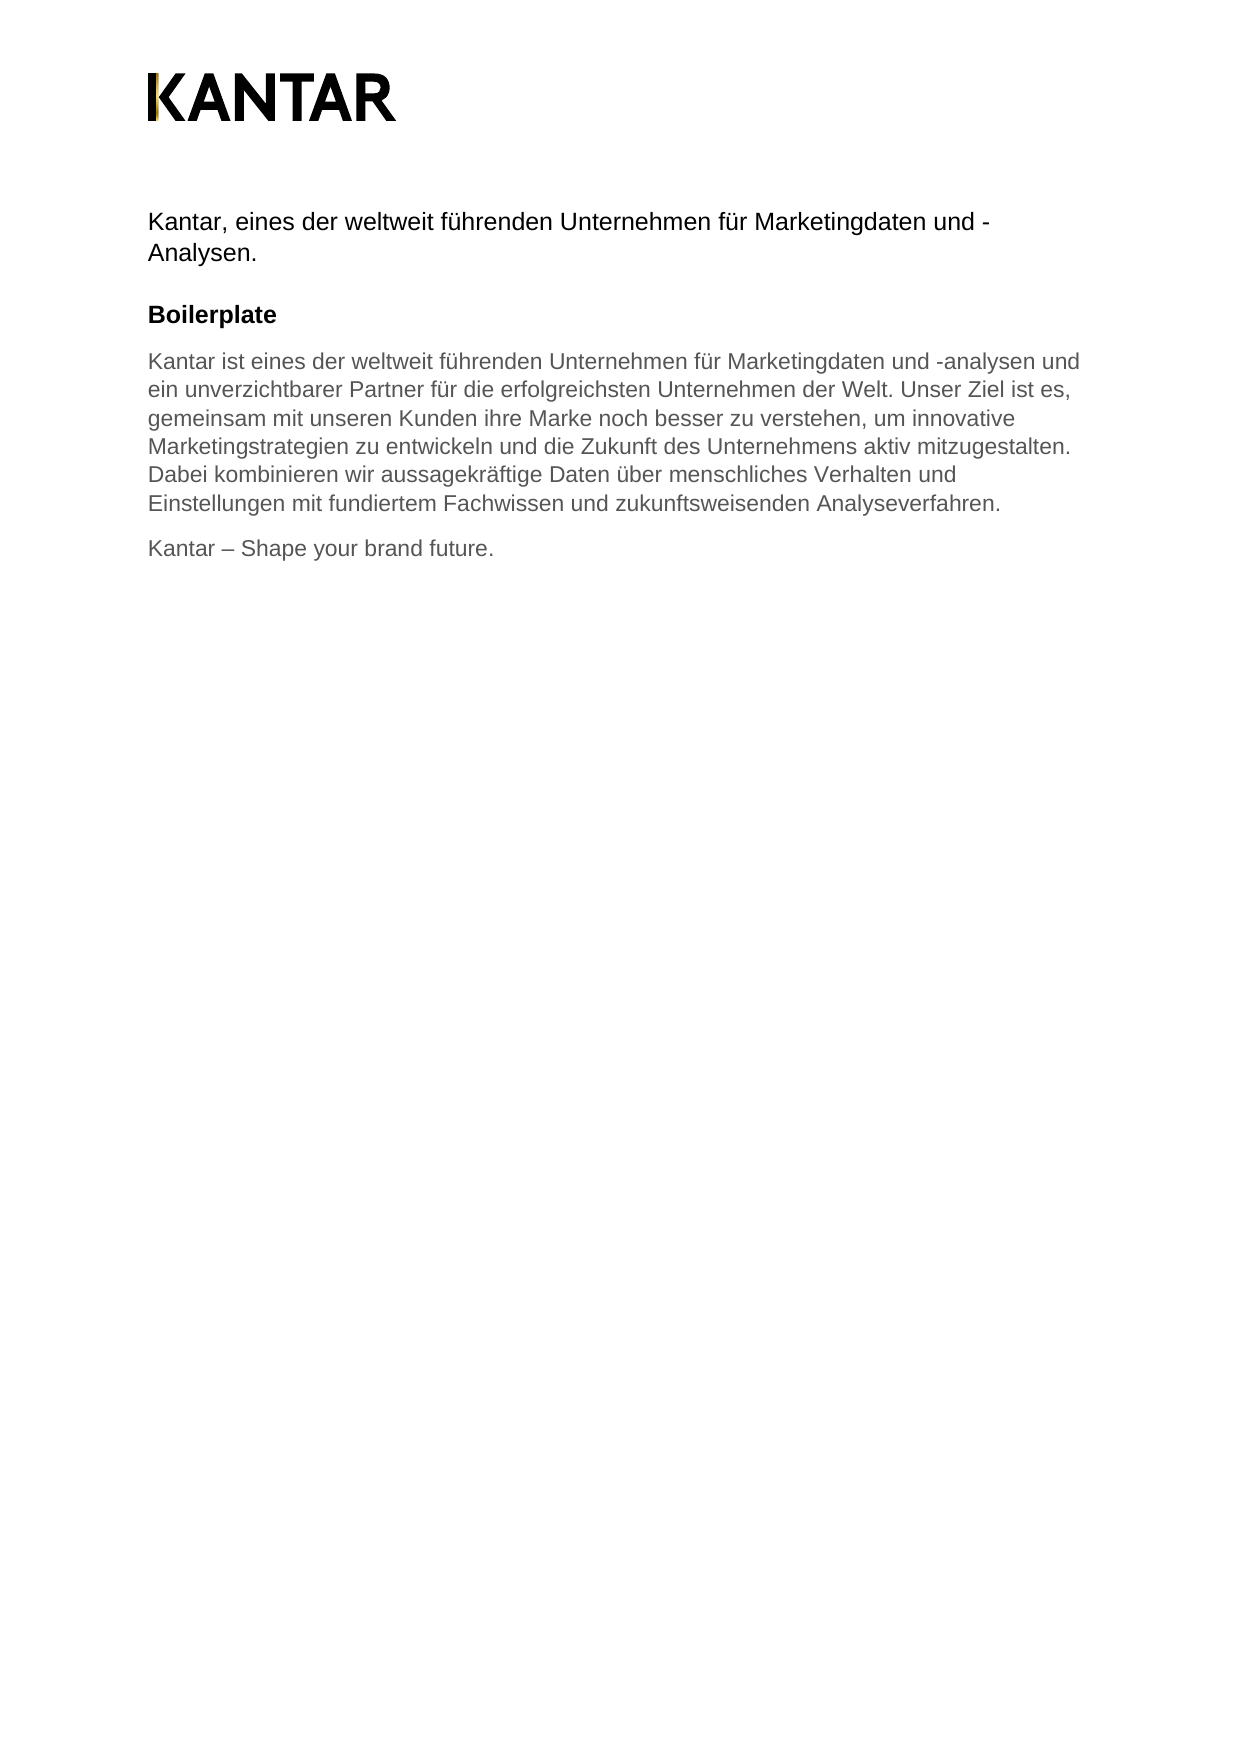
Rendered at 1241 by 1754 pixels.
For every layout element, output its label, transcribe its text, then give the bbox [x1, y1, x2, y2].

text Boilerplate [148, 300, 1092, 329]
text Kantar, eines der weltweit führenden Unternehmen für Marketingdaten und -Analysen. [148, 207, 1092, 267]
text Kantar ist eines der weltweit führenden Unternehmen für Marketingdaten und -analysen und ein unverzichtbarer Partner für die erfolgreichsten Unternehmen der Welt. Unser Ziel ist es, gemeinsam mit unseren Kunden ihre Marke noch besser zu verstehen, um innovative Marketingstrategien zu entwickeln und die Zukunft des Unternehmens aktiv mitzugestalten. Dabei kombinieren wir aussagekräftige Daten über menschliches Verhalten und Einstellungen mit fundiertem Fachwissen und zukunftsweisenden Analyseverfahren. [148, 348, 1092, 516]
text Kantar – Shape your brand future. [148, 535, 1092, 561]
